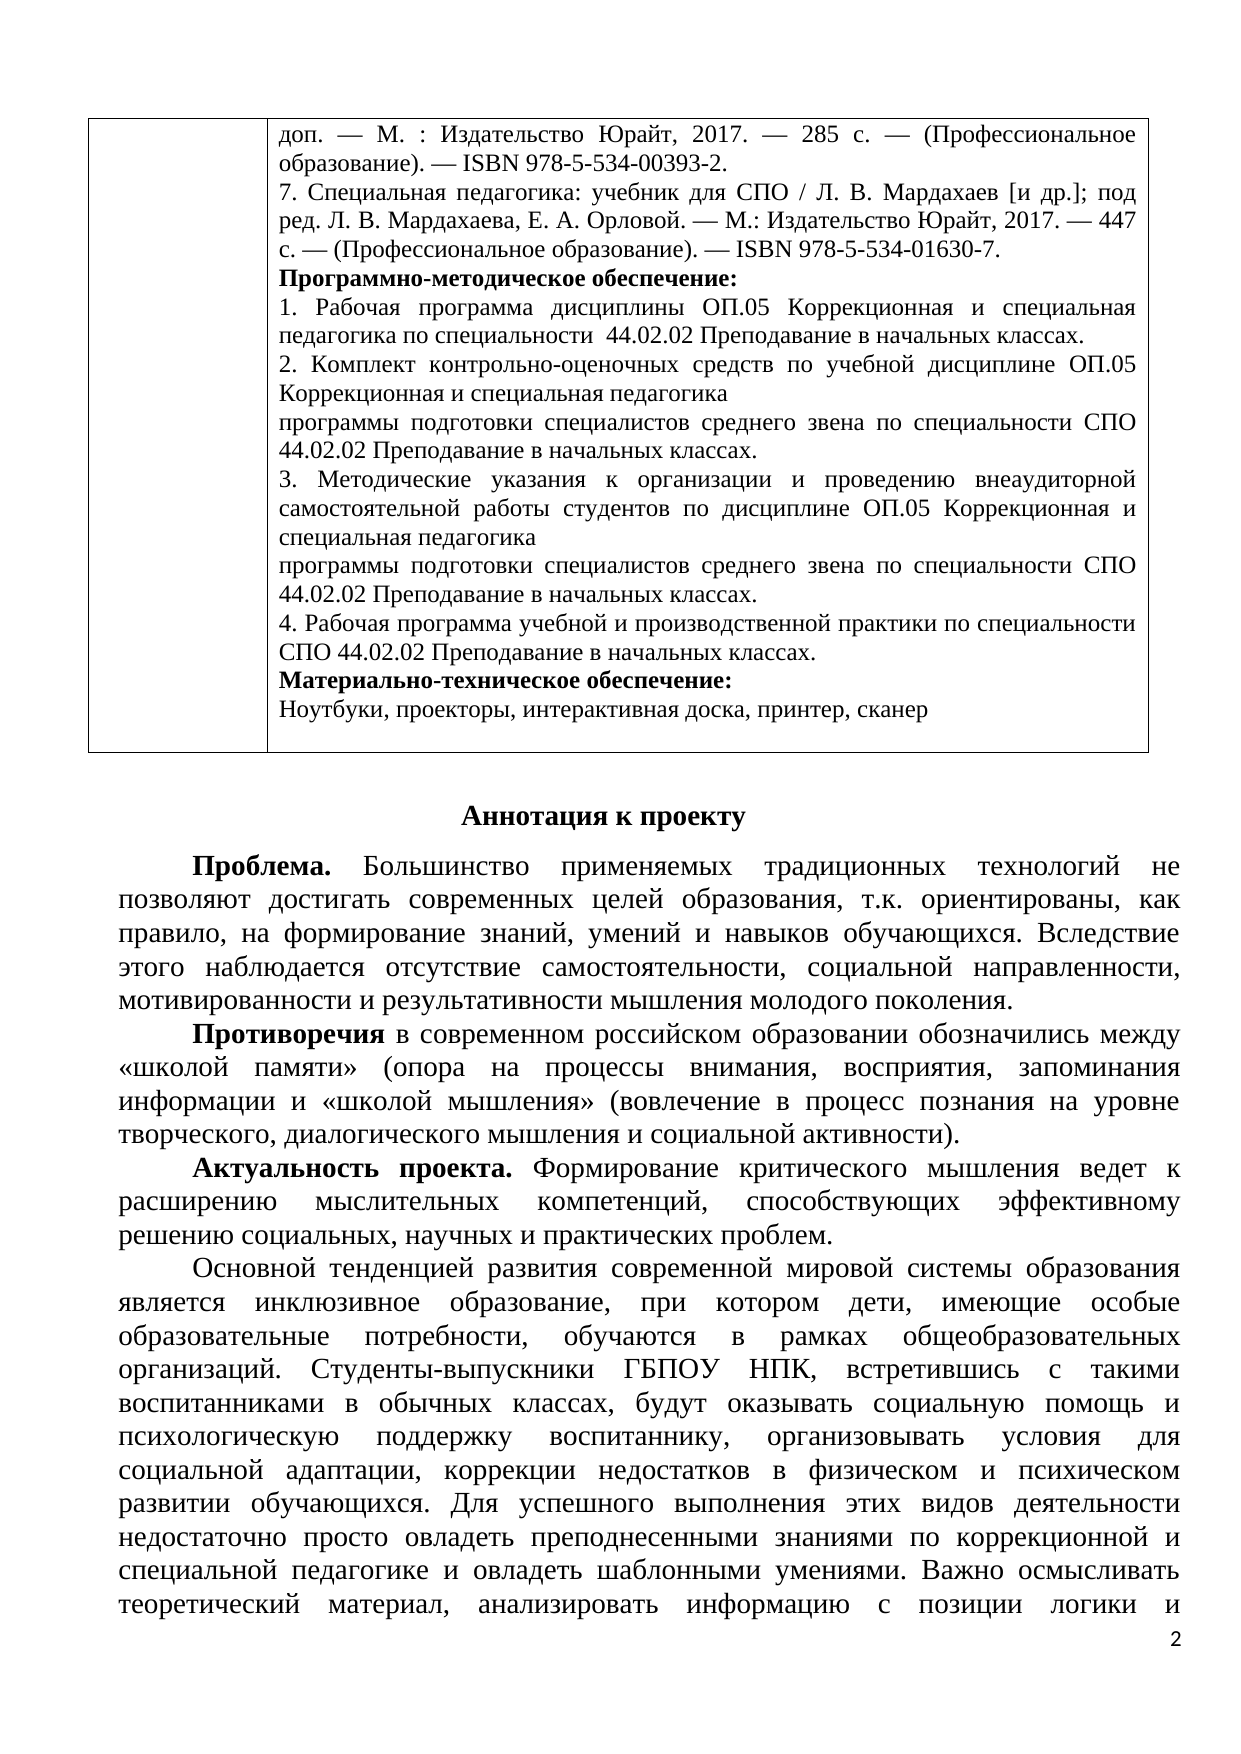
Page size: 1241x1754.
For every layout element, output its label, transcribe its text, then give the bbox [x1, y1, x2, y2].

text Актуальность проекта. Формирование критического мышления ведет к расширению мыслительных компетенций, способствующих эффективному решению социальных, научных и практических проблем. [118, 1150, 1181, 1251]
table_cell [89, 119, 267, 752]
text Аннотация к проекту [118, 798, 1181, 831]
text Противоречия в современном российском образовании обозначились между «школой памяти» (опора на процессы внимания, восприятия, запоминания информации и «школой мышления» (вовлечение в процесс познания на уровне творческого, диалогического мышления и социальной активности). [118, 1016, 1181, 1150]
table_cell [268, 119, 1148, 752]
text Проблема. Большинство применяемых традиционных технологий не позволяют достигать современных целей образования, т.к. ориентированы, как правило, на формирование знаний, умений и навыков обучающихся. Вследствие этого наблюдается отсутствие самостоятельности, социальной направленности, мотивированности и результативности мышления молодого поколения. [118, 848, 1181, 1016]
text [118, 1251, 1181, 1619]
